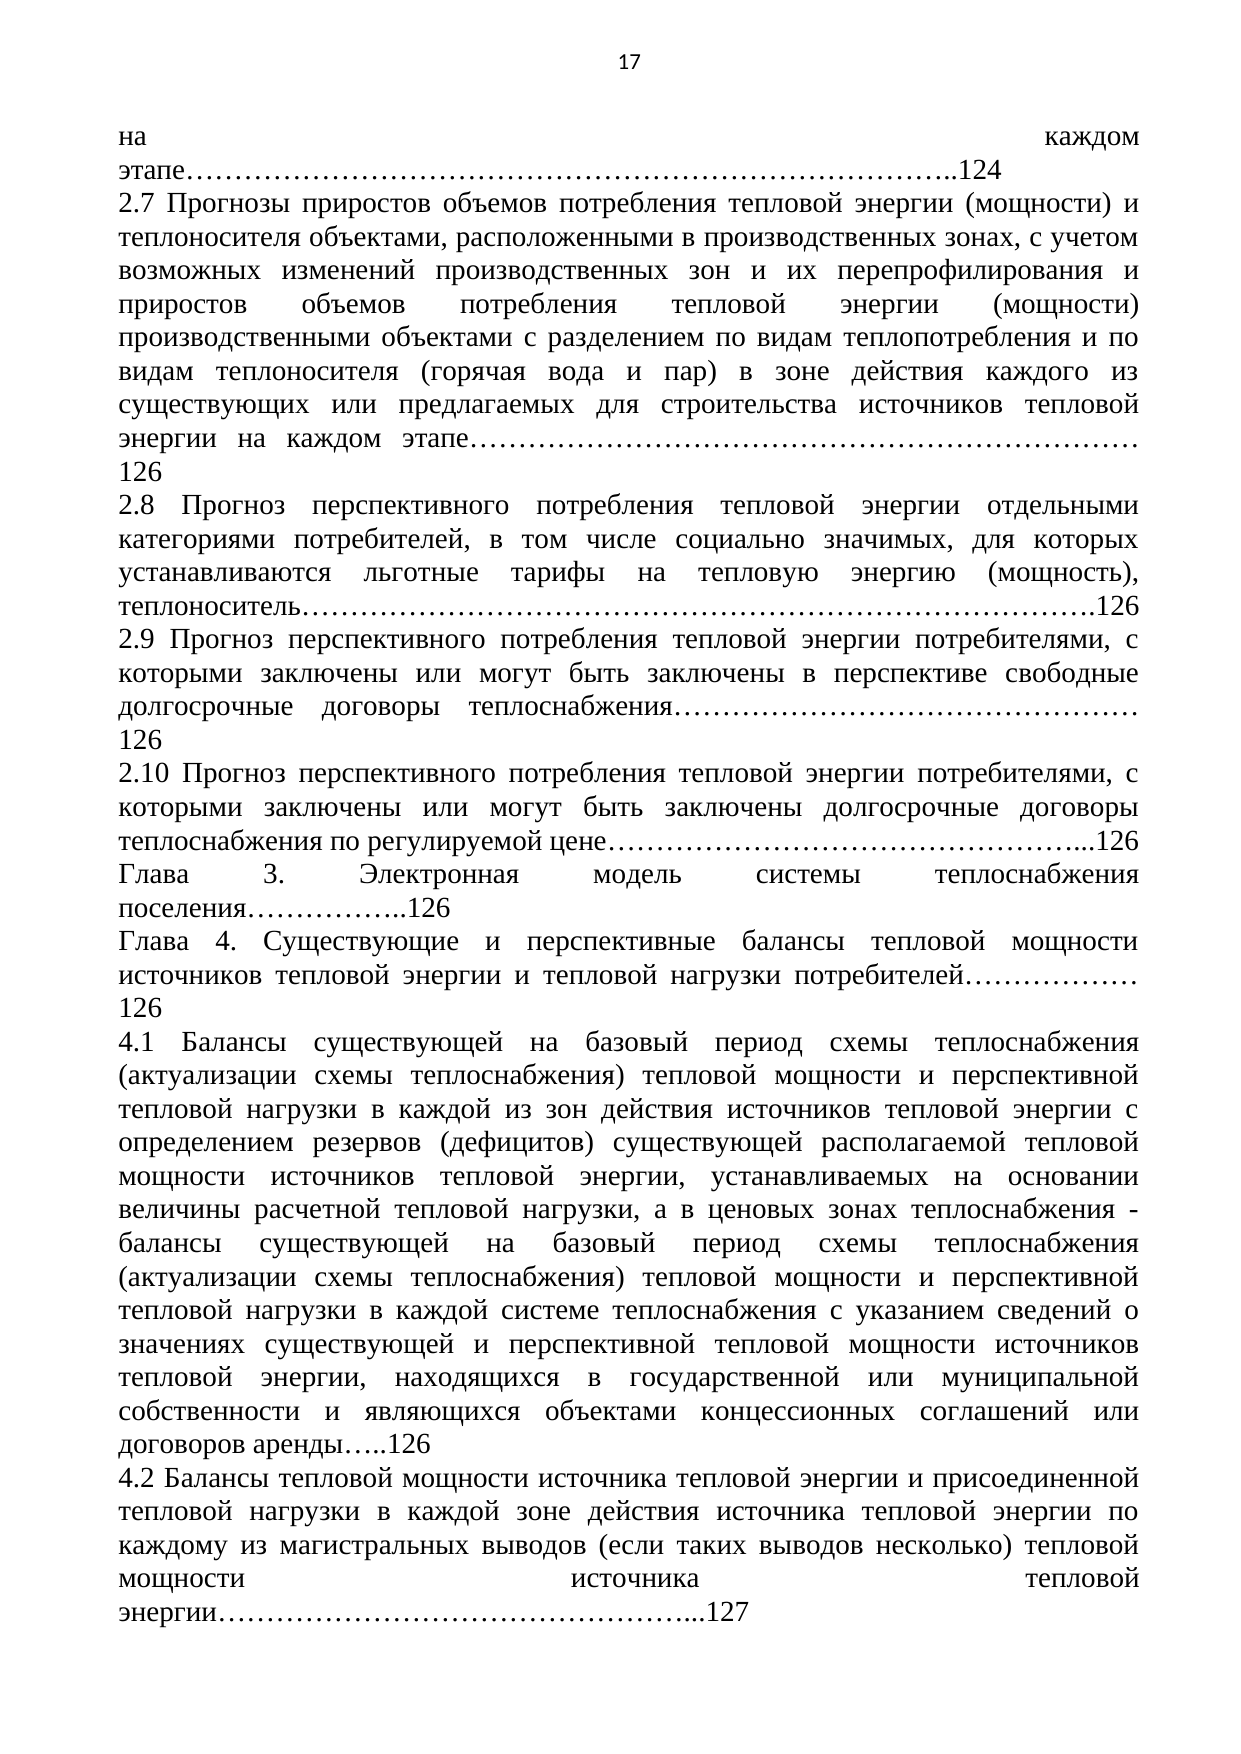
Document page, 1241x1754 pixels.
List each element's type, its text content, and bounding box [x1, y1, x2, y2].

text 2.7 Прогнозы приростов объемов потребления тепловой энергии (мощности) и теплоносителя объектами, расположенными в производственных зонах, с учетом возможных изменений производственных зон и их перепрофилирования и приростов объемов потребления тепловой энергии (мощности) производственными объектами с разделением по видам теплопотребления и по видам теплоносителя (горячая вода и пар) в зоне действия каждого из существующих или предлагаемых для строительства источников тепловой энергии на каждом этапе……………………………………………………………126 [118, 185, 1140, 487]
text 2.9 Прогноз перспективного потребления тепловой энергии потребителями, с которыми заключены или могут быть заключены в перспективе свободные долгосрочные договоры теплоснабжения…………………………………………126 [118, 621, 1140, 756]
text Глава 3. Электронная модель системы теплоснабжения поселения……………..126 [118, 856, 1140, 923]
text 4.2 Балансы тепловой мощности источника тепловой энергии и присоединенной тепловой нагрузки в каждой зоне действия источника тепловой энергии по каждому из магистральных выводов (если таких выводов несколько) тепловой мощности источника тепловой энергии…………………………………………...127 [118, 1460, 1140, 1628]
text 4.1 Балансы существующей на базовый период схемы теплоснабжения (актуализации схемы теплоснабжения) тепловой мощности и перспективной тепловой нагрузки в каждой из зон действия источников тепловой энергии с определением резервов (дефицитов) существующей располагаемой тепловой мощности источников тепловой энергии, устанавливаемых на основании величины расчетной тепловой нагрузки, а в ценовых зонах теплоснабжения - балансы существующей на базовый период схемы теплоснабжения (актуализации схемы теплоснабжения) тепловой мощности и перспективной тепловой нагрузки в каждой системе теплоснабжения с указанием сведений о значениях существующей и перспективной тепловой мощности источников тепловой энергии, находящихся в государственной или муниципальной собственности и являющихся объектами концессионных соглашений или договоров аренды…..126 [118, 1024, 1140, 1460]
text 2.10 Прогноз перспективного потребления тепловой энергии потребителями, с которыми заключены или могут быть заключены долгосрочные договоры теплоснабжения по регулируемой цене…………………………………………...126 [118, 756, 1140, 856]
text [118, 118, 1140, 185]
text Глава 4. Существующие и перспективные балансы тепловой мощности источников тепловой энергии и тепловой нагрузки потребителей………………126 [118, 923, 1140, 1024]
text 2.8 Прогноз перспективного потребления тепловой энергии отдельными категориями потребителей, в том числе социально значимых, для которых устанавливаются льготные тарифы на тепловую энергию (мощность), теплоноситель……………………………………………………………………….126 [118, 487, 1140, 621]
